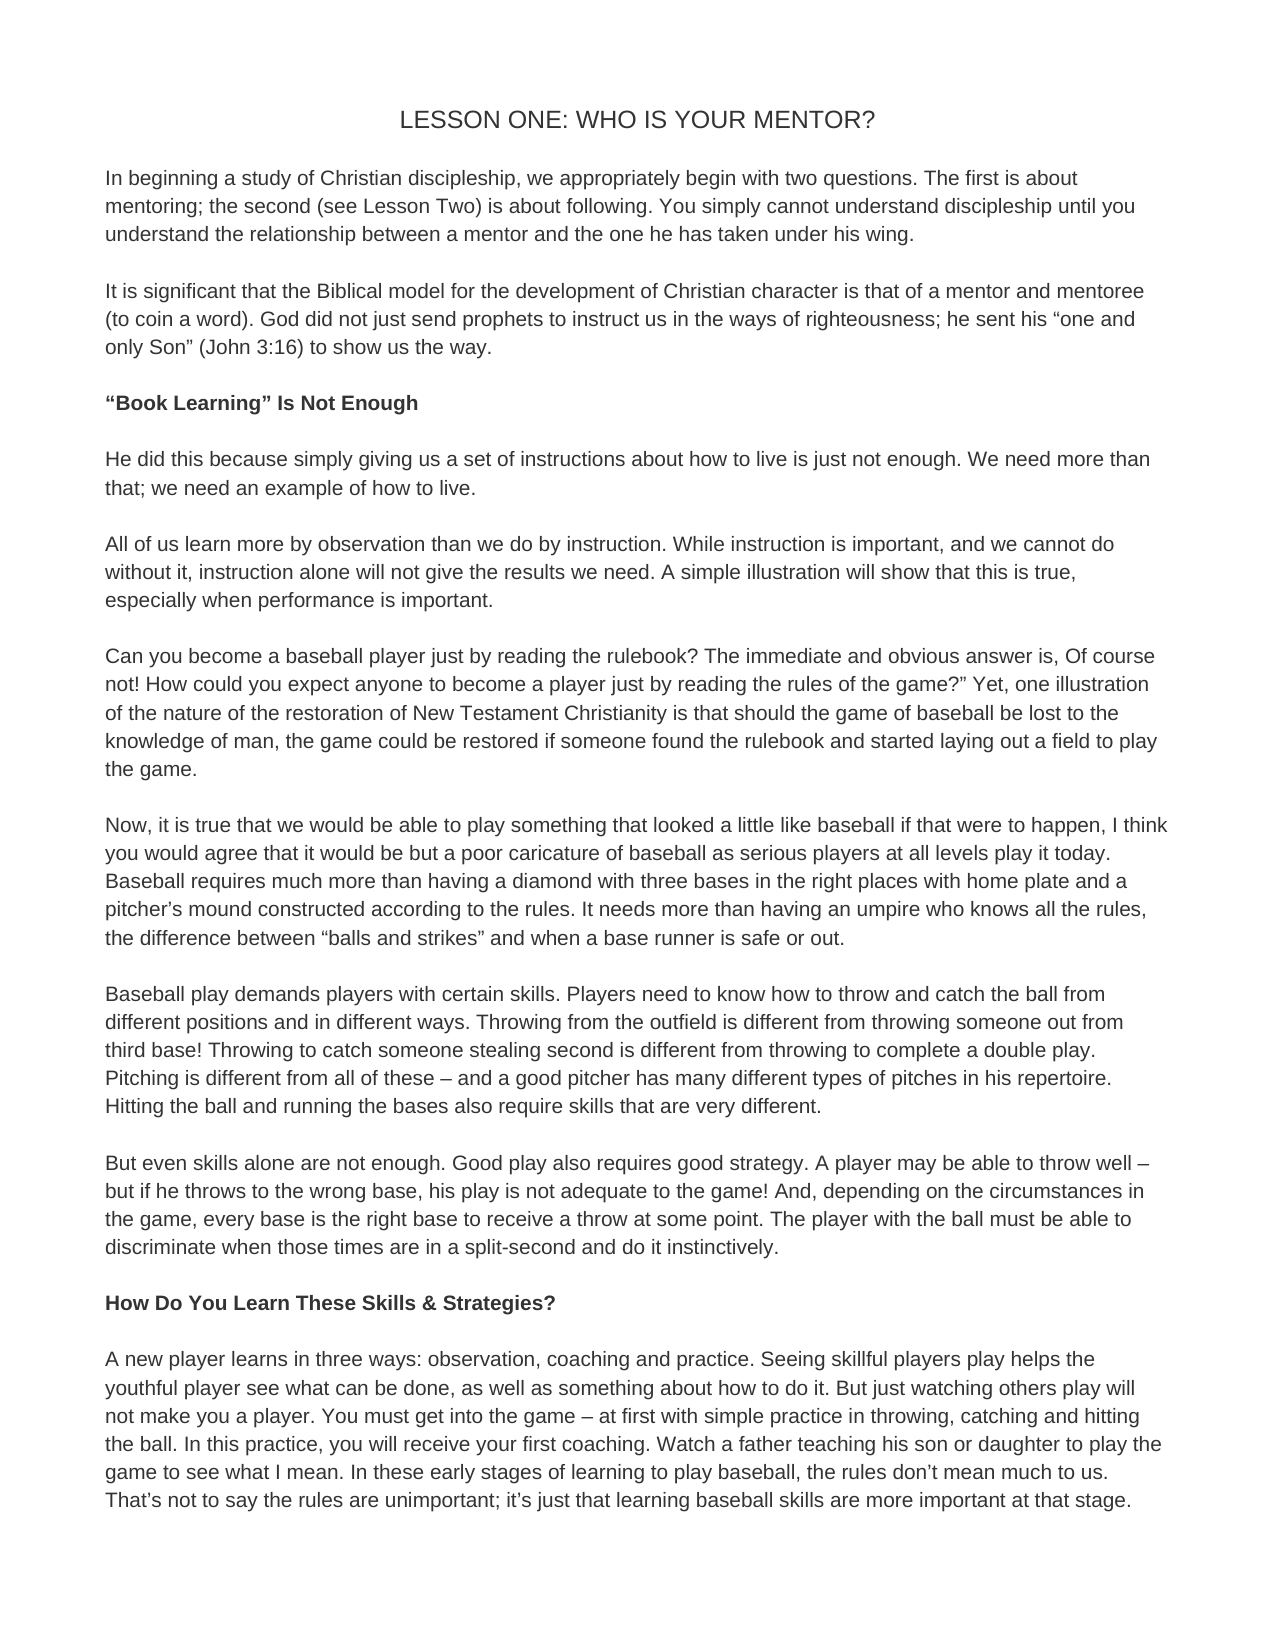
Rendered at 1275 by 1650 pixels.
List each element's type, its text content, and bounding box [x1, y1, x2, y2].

text Can you become a baseball player just by reading the rulebook? The immediate and obvious answer is, Of course not! How could you expect anyone to become a player just by reading the rules of the game?” Yet, one illustration of the nature of the restoration of New Testament Christianity is that should the game of baseball be lost to the knowledge of man, the game could be restored if someone found the rulebook and started laying out a field to play the game. [105, 640, 1170, 781]
text In beginning a study of Christian discipleship, we appropriately begin with two questions. The first is about mentoring; the second (see Lesson Two) is about following. You simply cannot understand discipleship until you understand the relationship between a mentor and the one he has taken under his wing. [105, 162, 1170, 246]
text Now, it is true that we would be able to play something that looked a little like baseball if that were to happen, I think you would agree that it would be but a poor caricature of baseball as serious players at all levels play it today. Baseball requires much more than having a diamond with three bases in the right places with home plate and a pitcher’s mound constructed according to the rules. It needs more than having an umpire who knows all the rules, the difference between “balls and strikes” and when a base runner is safe or out. [105, 809, 1170, 949]
text It is significant that the Biblical model for the development of Christian character is that of a mentor and mentoree (to coin a word). God did not just send prophets to instruct us in the ways of righteousness; he sent his “one and only Son” (John 3:16) to show us the way. [105, 274, 1170, 359]
text “Book Learning” Is Not Enough [105, 387, 1170, 415]
text All of us learn more by observation than we do by instruction. While instruction is important, and we cannot do without it, instruction alone will not give the results we need. A simple illustration will show that this is true, especially when performance is important. [105, 527, 1170, 612]
text But even skills alone are not enough. Good play also requires good strategy. A player may be able to throw well – but if he throws to the wrong base, his play is not adequate to the game! And, depending on the circumstances in the game, every base is the right base to receive a throw at some point. The player with the ball must be able to discriminate when those times are in a split-second and do it instinctively. [105, 1146, 1170, 1259]
text He did this because simply giving us a set of instructions about how to live is just not enough. We need more than that; we need an example of how to live. [105, 443, 1170, 499]
text How Do You Learn These Skills & Strategies? [105, 1287, 1170, 1315]
text A new player learns in three ways: observation, coaching and practice. Seeing skillful players play helps the youthful player see what can be done, as well as something about how to do it. But just watching others play will not make you a player. You must get into the game – at first with simple practice in throwing, catching and hitting the ball. In this practice, you will receive your first coaching. Watch a father teaching his son or daughter to play the game to see what I mean. In these early stages of learning to play baseball, the rules don’t mean much to us. That’s not to say the rules are unimportant; it’s just that learning baseball skills are more important at that stage. [105, 1343, 1170, 1512]
text Baseball play demands players with certain skills. Players need to know how to throw and catch the ball from different positions and in different ways. Throwing from the outfield is different from throwing someone out from third base! Throwing to catch someone stealing second is different from throwing to complete a double play. Pitching is different from all of these – and a good pitcher has many different types of pitches in his repertoire. Hitting the ball and running the bases also require skills that are very different. [105, 977, 1170, 1118]
text LESSON ONE: WHO IS YOUR MENTOR? [105, 105, 1170, 134]
